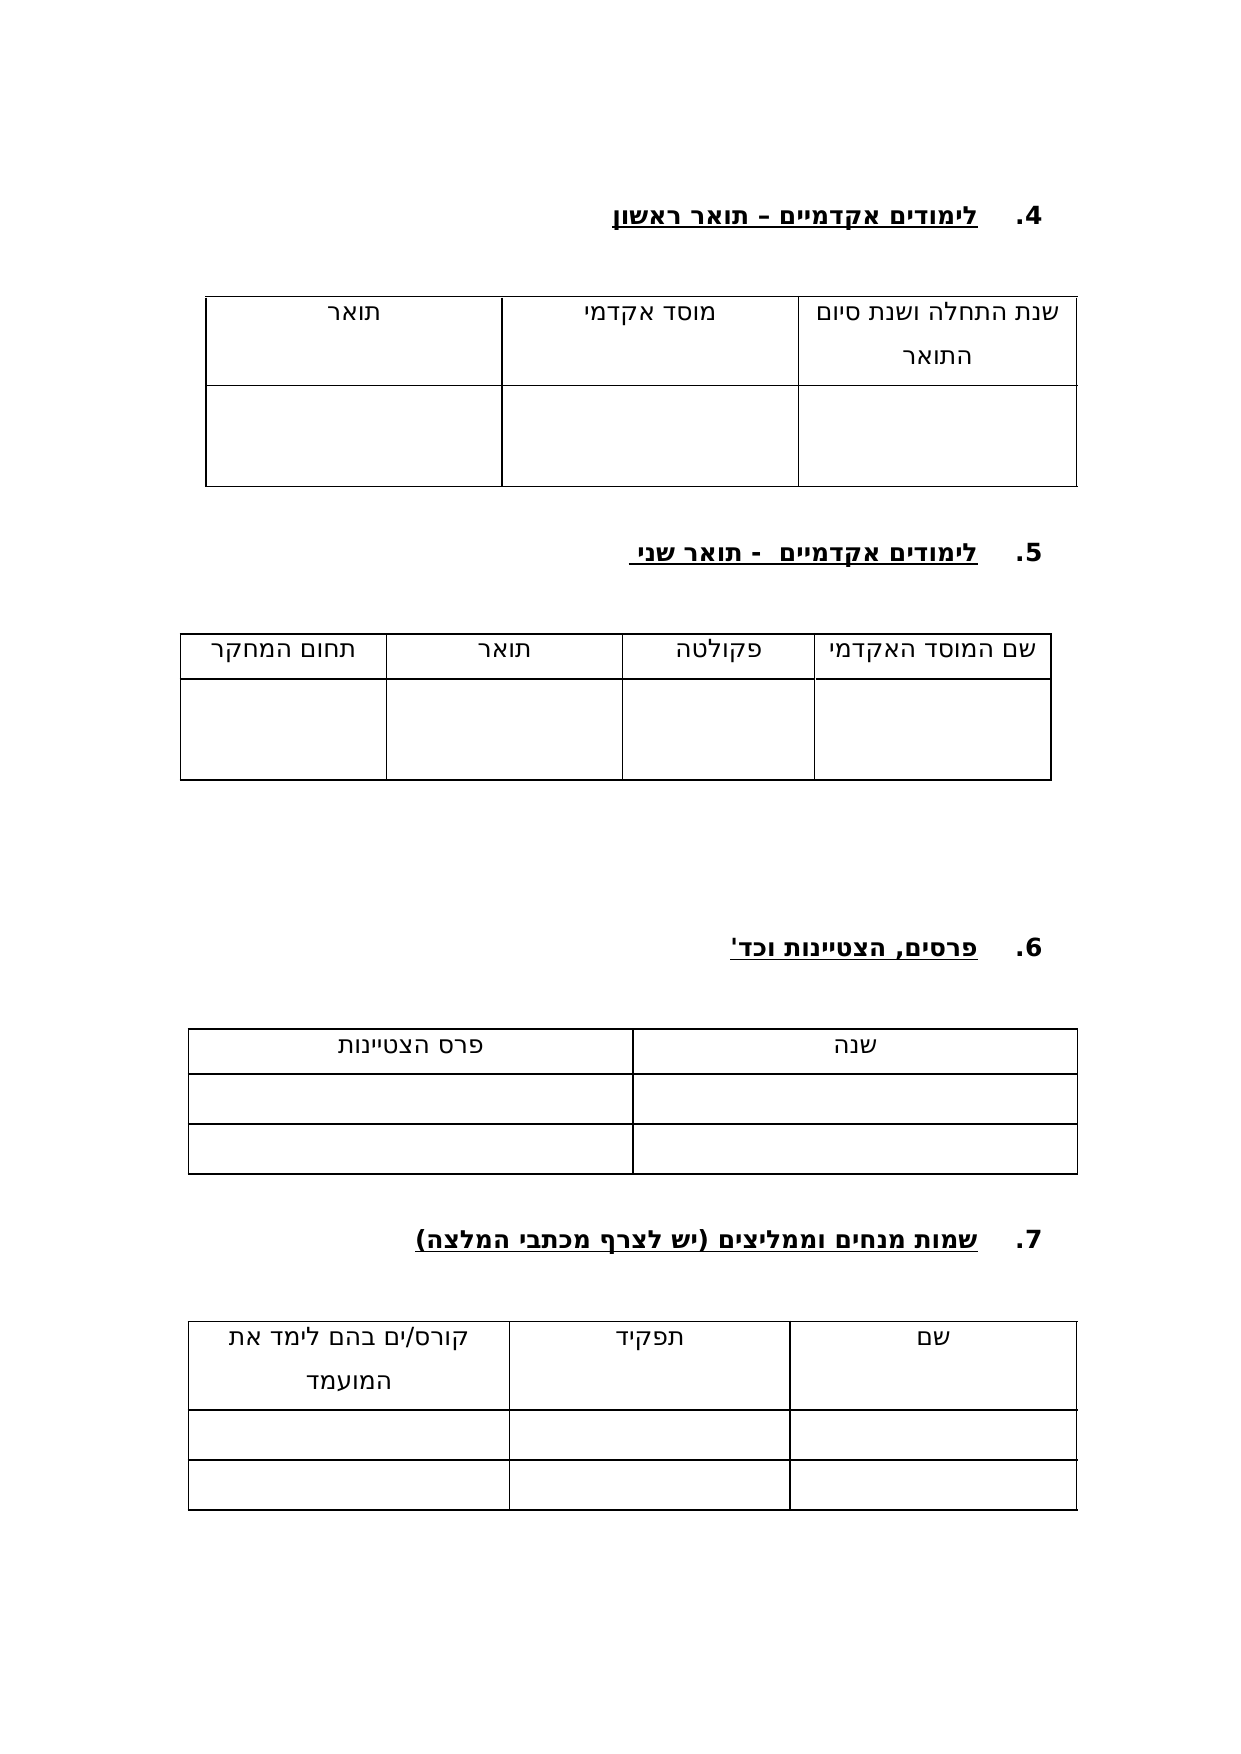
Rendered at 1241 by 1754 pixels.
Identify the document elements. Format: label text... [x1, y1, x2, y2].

table_header מוסד אקדמי [503, 297, 798, 384]
table_cell [189, 1411, 509, 1459]
table_header תואר [207, 297, 502, 384]
table_header תחום המחקר [181, 635, 386, 678]
list לימודים אקדמיים - תואר שני [187, 538, 1015, 567]
table_cell [815, 679, 1050, 779]
table_cell [387, 680, 622, 779]
table_cell [503, 386, 798, 486]
table_cell [189, 1075, 632, 1123]
table_header שנת התחלה ושנת סיום התואר [799, 297, 1076, 384]
table_header תואר [387, 635, 622, 678]
table_cell [189, 1461, 509, 1509]
table_cell [207, 386, 501, 486]
table_header שם המוסד האקדמי [815, 635, 1050, 678]
table_cell [634, 1075, 1077, 1123]
table_cell [791, 1411, 1076, 1459]
table_header פקולטה [623, 635, 814, 678]
list פרסים, הצטיינות וכד' [187, 933, 1015, 963]
list שמות מנחים וממליצים (יש לצרף מכתבי המלצה) [187, 1226, 1015, 1255]
table_header שנה [634, 1030, 1077, 1073]
table_cell [791, 1461, 1076, 1509]
table_header שם [791, 1322, 1076, 1409]
table_header פרס הצטיינות [189, 1030, 632, 1073]
table_cell [510, 1411, 789, 1459]
table_cell [189, 1125, 632, 1173]
table_cell [799, 386, 1076, 486]
table_cell [181, 680, 386, 779]
table_header תפקיד [510, 1322, 789, 1409]
table_cell [623, 680, 814, 779]
table_header קורס/ים בהם לימד את המועמד [189, 1322, 509, 1409]
table_cell [510, 1461, 789, 1509]
table_cell [634, 1125, 1077, 1173]
list לימודים אקדמיים – תואר ראשון [187, 201, 1015, 230]
